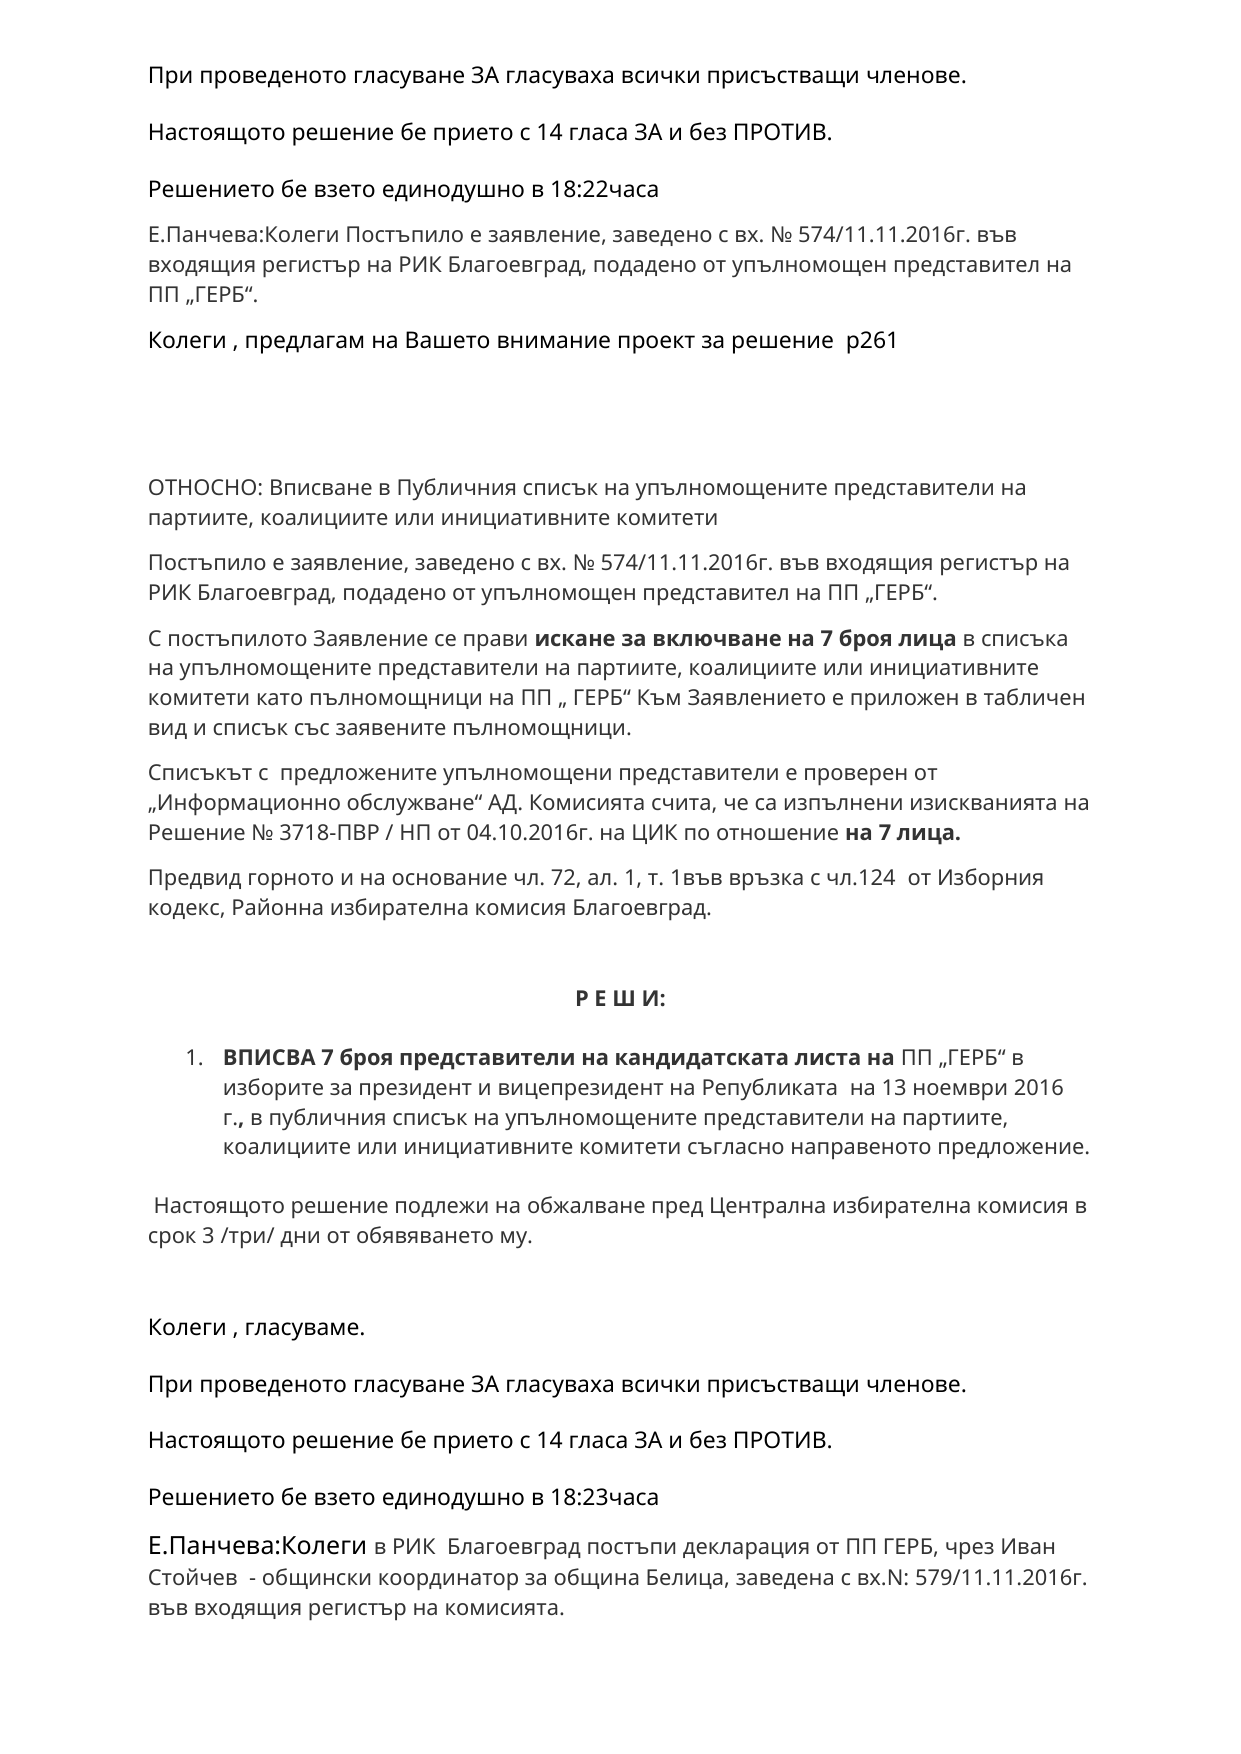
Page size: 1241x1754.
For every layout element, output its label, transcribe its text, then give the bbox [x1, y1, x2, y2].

text Колеги , предлагам на Вашето внимание проект за решение р261 [148, 324, 1093, 356]
text Е.Панчева:Колеги в РИК Благоевград постъпи декларация от ПП ГЕРБ, чрез Иван Стойчев - общински координатор за община Белица, заведена с вх.N: 579/11.11.2016г. във входящия регистър на комисията. [148, 1528, 1093, 1622]
text Настоящото решение подлежи на обжалване пред Централна избирателна комисия в срок 3 /три/ дни от обявяването му. [148, 1190, 1093, 1250]
text Р Е Ш И: [148, 983, 1093, 1013]
text При проведеното гласуване ЗА гласуваха всички присъстващи членове. [148, 59, 1093, 90]
list ВПИСВА 7 броя представители на кандидатската листа на ПП „ГЕРБ“ в изборите за президент и вицепрезидент на Републиката на 13 ноември 2016 г., в публичния списък на упълномощените представители на партиите, коалициите или инициативните комитети съгласно направеното предложение. [185, 1042, 1093, 1161]
text Предвид горното и на основание чл. 72, ал. 1, т. 1във връзка с чл.124 от Изборния кодекс, Районна избирателна комисия Благоевград. [148, 862, 1093, 922]
text С постъпилото Заявление се прави искане за включване на 7 броя лица в списъка на упълномощените представители на партиите, коалициите или инициативните комитети като пълномощници на ПП „ ГЕРБ“ Към Заявлението е приложен в табличен вид и списък със заявените пълномощници. [148, 622, 1093, 742]
text ОТНОСНО: Вписване в Публичния списък на упълномощените представители на партиите, коалициите или инициативните комитети [148, 472, 1093, 532]
text Решението бе взето единодушно в 18:23часа [148, 1481, 1093, 1512]
text Решението бе взето единодушно в 18:22часа [148, 173, 1093, 204]
text Колеги , гласуваме. [148, 1311, 1093, 1342]
text Списъкът с предложените упълномощени представители е проверен от „Информационно обслужване“ АД. Комисията счита, че са изпълнени изискванията на Решение № 3718-ПВР / НП от 04.10.2016г. на ЦИК по отношение на 7 лица. [148, 757, 1093, 847]
text Настоящото решение бе прието с 14 гласа ЗА и без ПРОТИВ. [148, 116, 1093, 147]
text Е.Панчева:Колеги Постъпило е заявление, заведено с вх. № 574/11.11.2016г. във входящия регистър на РИК Благоевград, подадено от упълномощен представител на ПП „ГЕРБ“. [148, 219, 1093, 309]
text При проведеното гласуване ЗА гласуваха всички присъстващи членове. [148, 1368, 1093, 1399]
text Настоящото решение бе прието с 14 гласа ЗА и без ПРОТИВ. [148, 1424, 1093, 1456]
text Постъпило е заявление, заведено с вх. № 574/11.11.2016г. във входящия регистър на РИК Благоевград, подадено от упълномощен представител на ПП „ГЕРБ“. [148, 547, 1093, 607]
